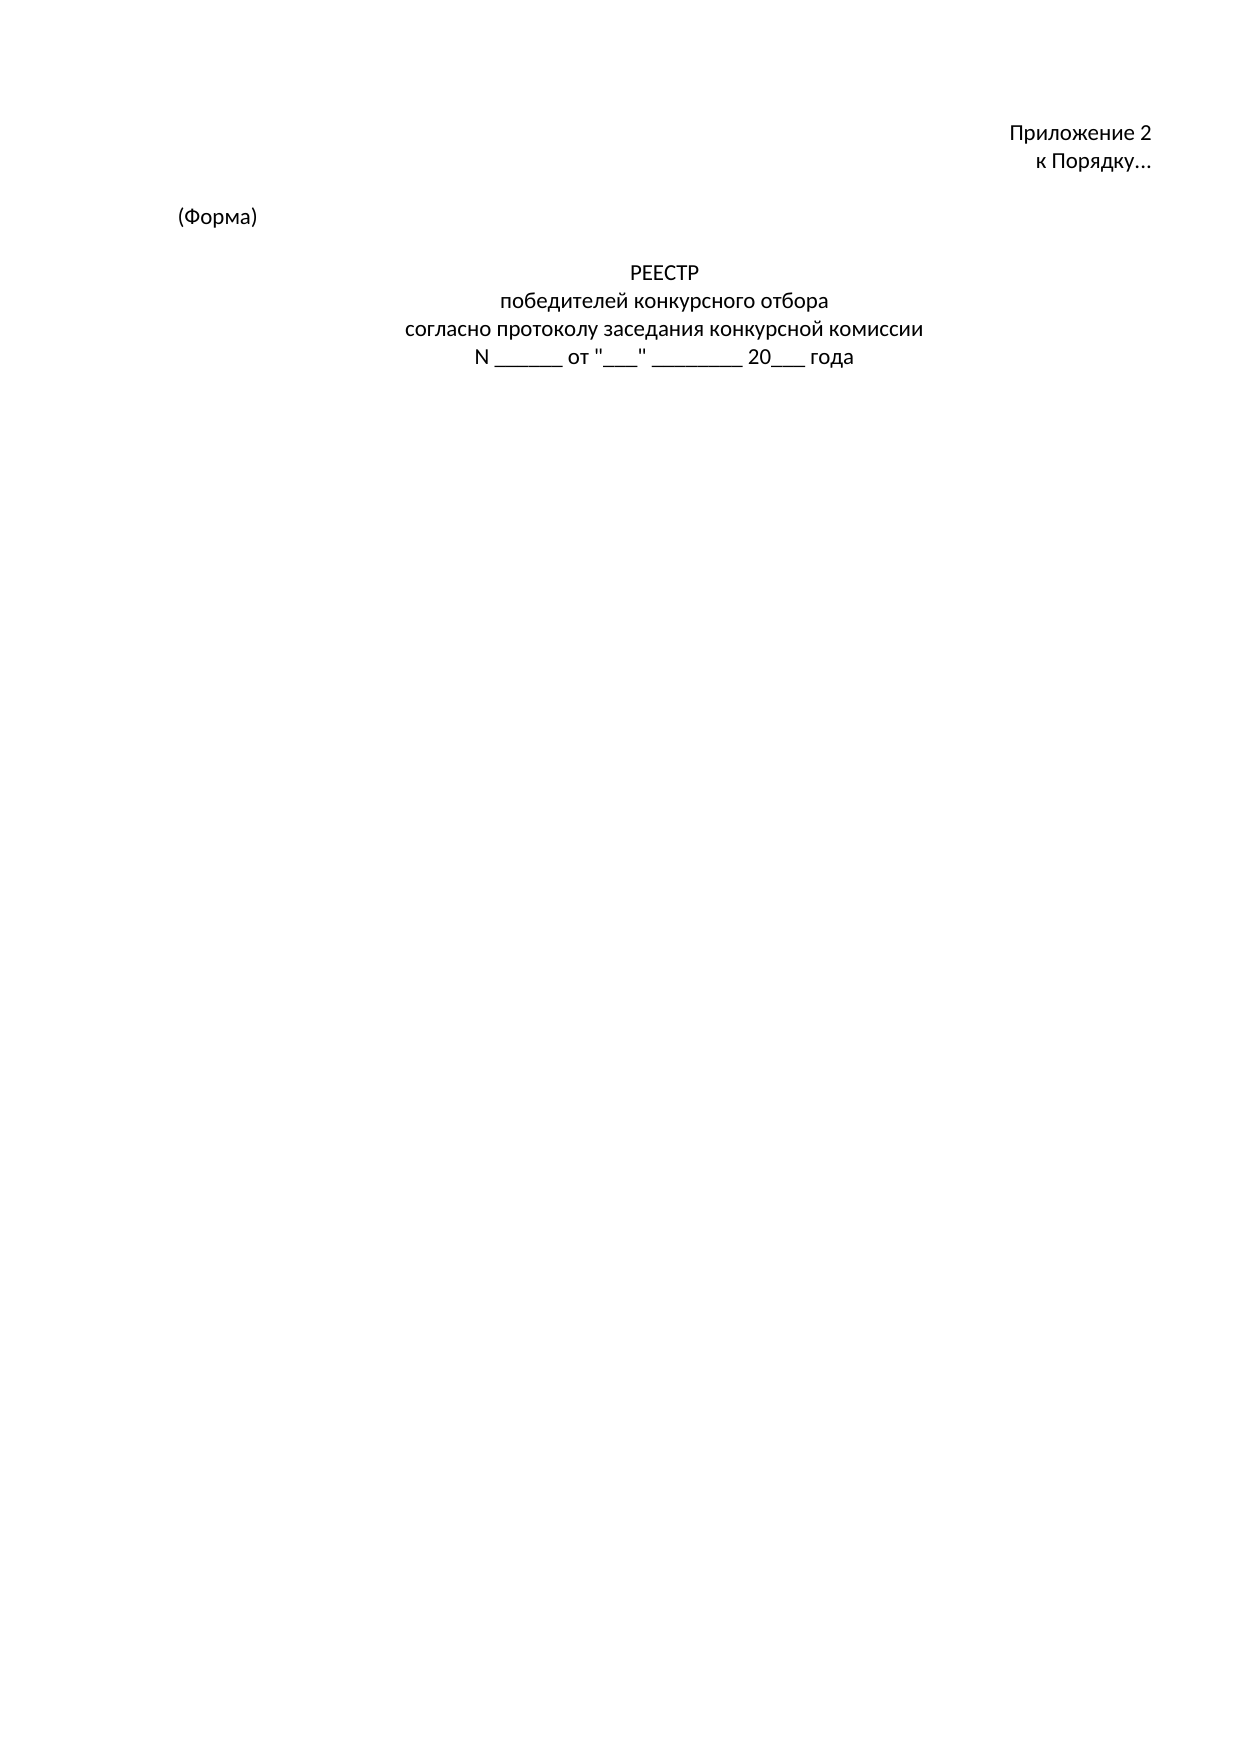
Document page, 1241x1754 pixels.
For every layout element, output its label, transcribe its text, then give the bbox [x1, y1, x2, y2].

text согласно протоколу заседания конкурсной комиссии [177, 314, 1152, 342]
text Приложение 2 [177, 118, 1152, 146]
text к Порядку... [177, 146, 1152, 174]
text победителей конкурсного отбора [177, 286, 1152, 314]
text (Форма) [177, 202, 1152, 230]
text РЕЕСТР [177, 258, 1152, 286]
text N ______ от "___" ________ 20___ года [177, 342, 1152, 370]
